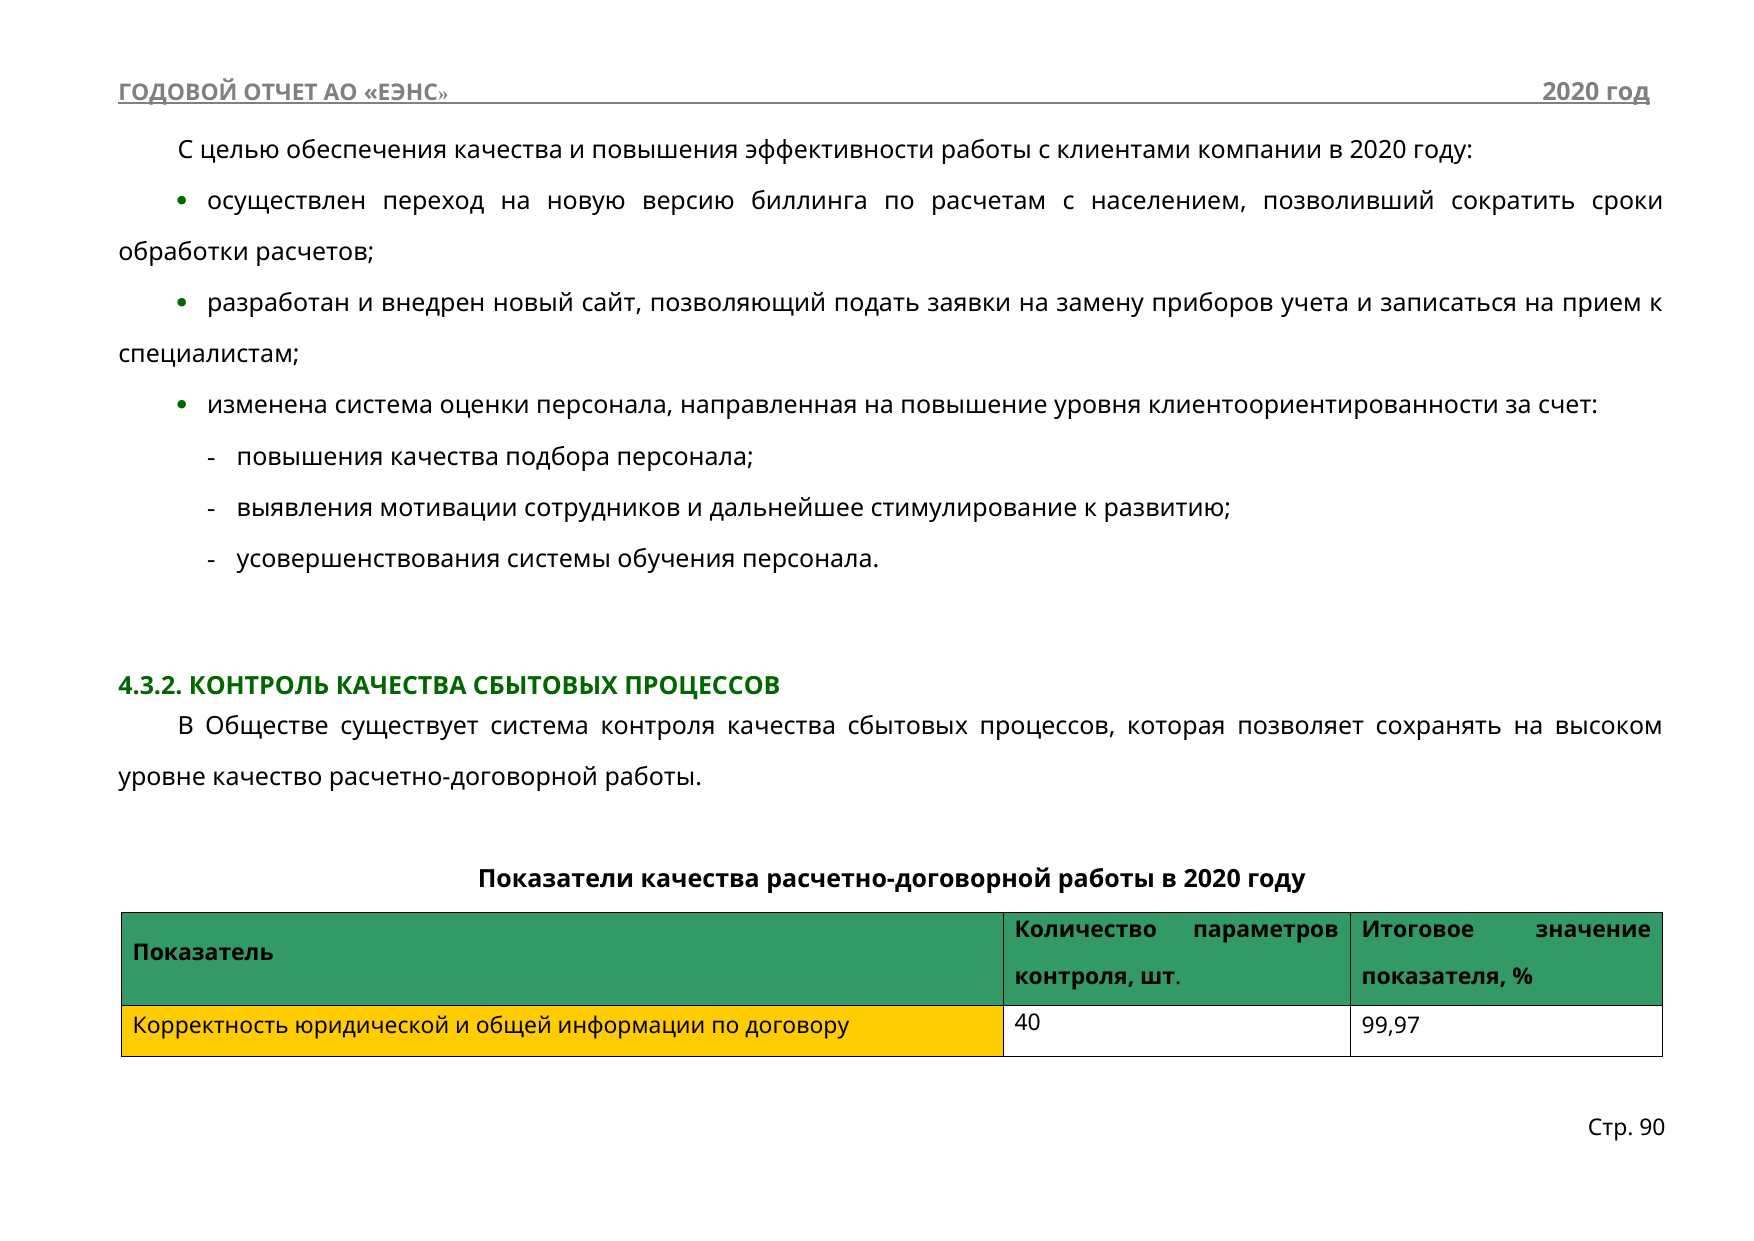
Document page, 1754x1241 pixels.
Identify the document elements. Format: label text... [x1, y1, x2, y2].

list изменена система оценки персонала, направленная на повышение уровня клиентоориентированности за счет: [118, 387, 1665, 421]
list разработан и внедрен новый сайт, позволяющий подать заявки на замену приборов учета и записаться на прием к специалистам; [118, 285, 1665, 370]
table_cell 99,97 [1351, 1006, 1662, 1056]
table_cell Корректность юридической и общей информации по договору [122, 1006, 1003, 1056]
table_header Итоговое значение показателя, % [1351, 913, 1662, 1005]
table_header Показатель [122, 913, 1003, 1005]
text С целью обеспечения качества и повышения эффективности работы с клиентами компании в 2020 году: [118, 132, 1665, 166]
text В Обществе существует система контроля качества сбытовых процессов, которая позволяет сохранять на высоком уровне качество расчетно-договорной работы. [118, 708, 1665, 793]
list выявления мотивации сотрудников и дальнейшее стимулирование к развитию; [118, 489, 1665, 523]
subtitle 4.3.2. КОНТРОЛЬ КАЧЕСТВА СБЫТОВЫХ ПРОЦЕССОВ [118, 667, 1665, 701]
table_cell 40 [1004, 1006, 1350, 1056]
table_header Количество параметров контроля, шт. [1004, 913, 1350, 1005]
text Показатели качества расчетно-договорной работы в 2020 году [118, 861, 1665, 895]
list повышения качества подбора персонала; [118, 438, 1665, 472]
list усовершенствования системы обучения персонала. [118, 540, 1665, 574]
list осуществлен переход на новую версию биллинга по расчетам с населением, позволивший сократить сроки обработки расчетов; [118, 183, 1665, 268]
